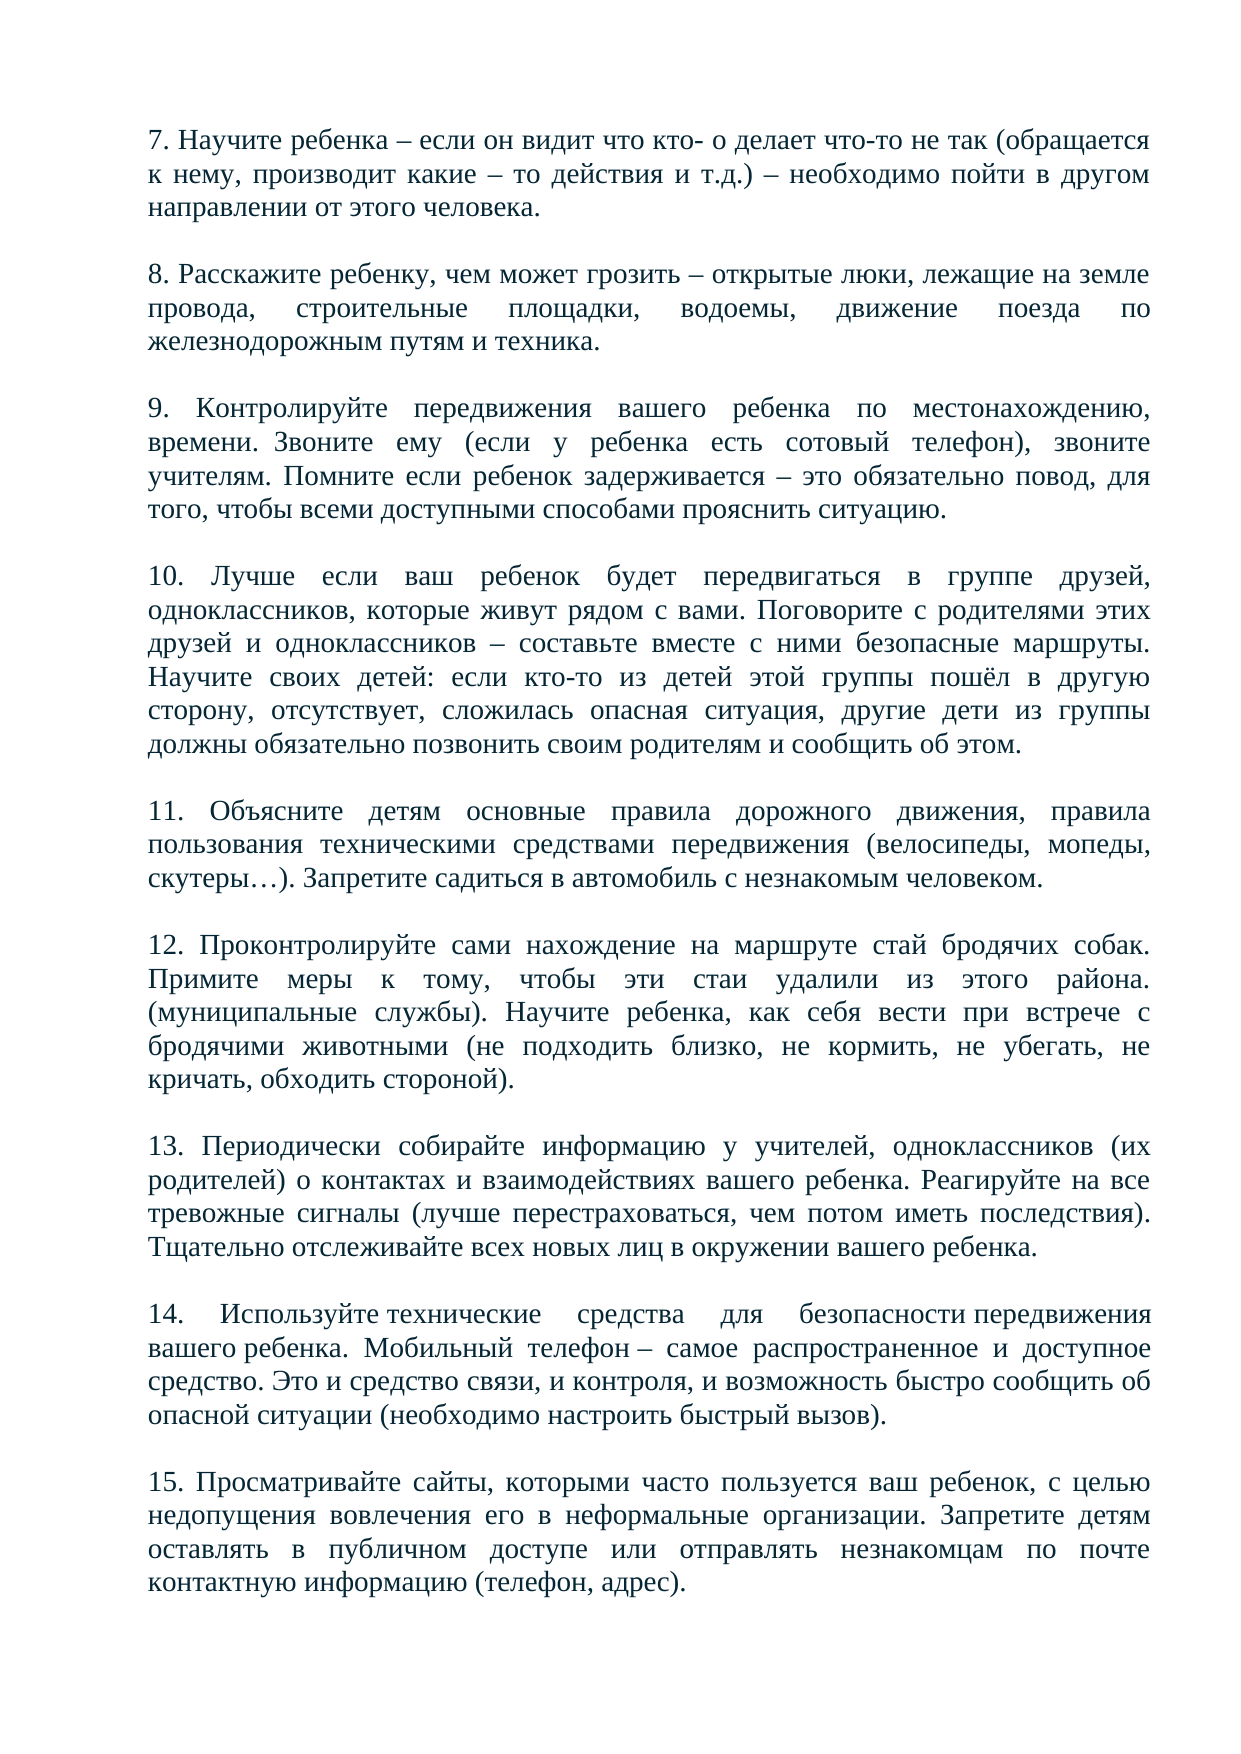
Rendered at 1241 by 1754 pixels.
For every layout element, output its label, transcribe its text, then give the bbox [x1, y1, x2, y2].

text 9. Контролируйте передвижения вашего ребенка по местонахождению, времени. Звоните ему (если у ребенка есть сотовый телефон), звоните учителям. Помните если ребенок задерживается – это обязательно повод, для того, чтобы всеми доступными способами прояснить ситуацию. [148, 357, 1152, 525]
text 12. Проконтролируйте сами нахождение на маршруте стай бродячих собак. Примите меры к тому, чтобы эти стаи удалили из этого района. (муниципальные службы). Научите ребенка, как себя вести при встрече с бродячими животными (не подходить близко, не кормить, не убегать, не кричать, обходить стороной). [148, 894, 1152, 1095]
text 14. Используйте технические средства для безопасности передвижения вашего ребенка. Мобильный телефон – самое распространенное и доступное средство. Это и средство связи, и контроля, и возможность быстро сообщить об опасной ситуации (необходимо настроить быстрый вызов). [148, 1263, 1152, 1430]
text 15. Просматривайте сайты, которыми часто пользуется ваш ребенок, с целью недопущения вовлечения его в неформальные организации. Запретите детям оставлять в публичном доступе или отправлять незнакомцам по почте контактную информацию (телефон, адрес). [148, 1430, 1152, 1598]
text 11. Объясните детям основные правила дорожного движения, правила пользования техническими средствами передвижения (велосипеды, мопеды, скутеры…). Запретите садиться в автомобиль с незнакомым человеком. [148, 759, 1152, 894]
text 7. Научите ребенка – если он видит что кто- о делает что-то не так (обращается к нему, производит какие – то действия и т.д.) – необходимо пойти в другом направлении от этого человека. [148, 89, 1152, 223]
text 10. Лучше если ваш ребенок будет передвигаться в группе друзей, одноклассников, которые живут рядом с вами. Поговорите с родителями этих друзей и одноклассников – составьте вместе с ними безопасные маршруты. Научите своих детей: если кто-то из детей этой группы пошёл в другую сторону, отсутствует, сложилась опасная ситуация, другие дети из группы должны обязательно позвонить своим родителям и сообщить об этом. [148, 525, 1152, 759]
text 13. Периодически собирайте информацию у учителей, одноклассников (их родителей) о контактах и взаимодействиях вашего ребенка. Реагируйте на все тревожные сигналы (лучше перестраховаться, чем потом иметь последствия). Тщательно отслеживайте всех новых лиц в окружении вашего ребенка. [148, 1095, 1152, 1263]
text 8. Расскажите ребенку, чем может грозить – открытые люки, лежащие на земле провода, строительные площадки, водоемы, движение поезда по железнодорожным путям и техника. [148, 223, 1152, 357]
